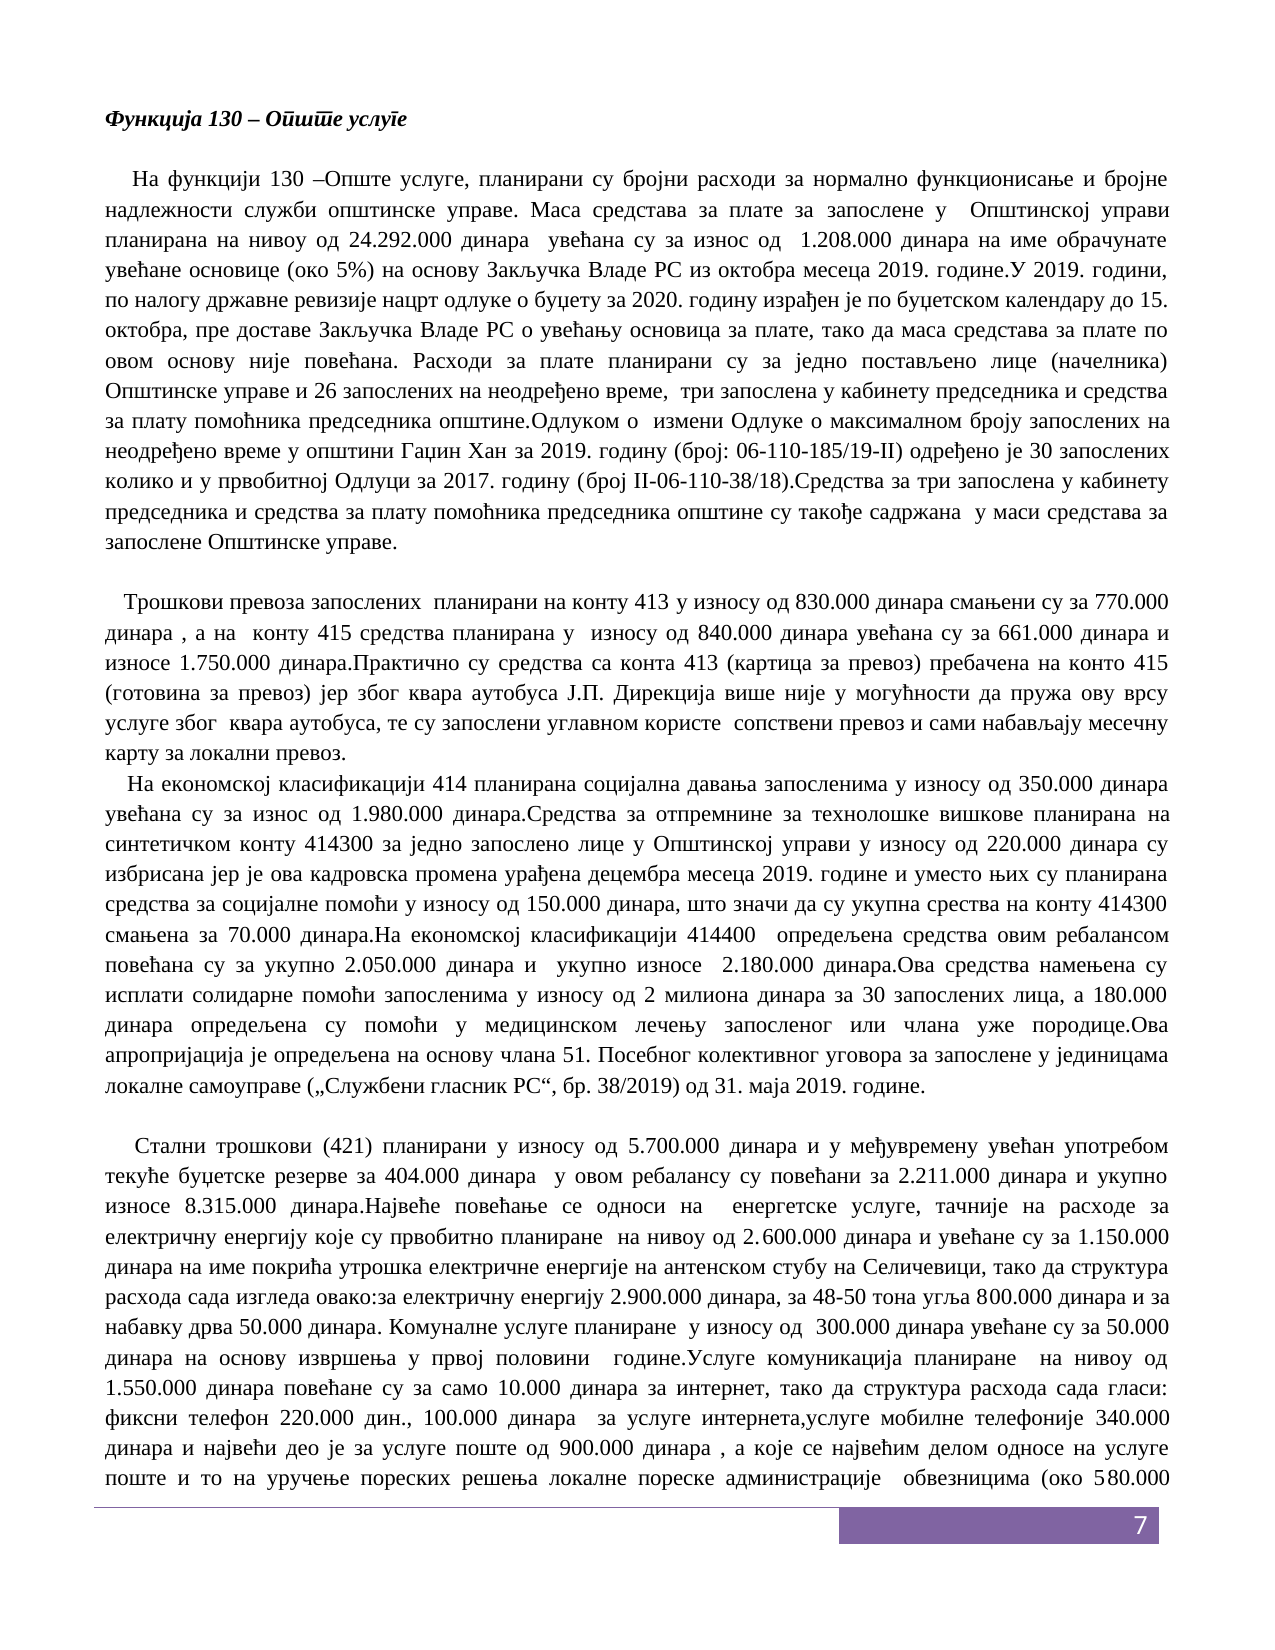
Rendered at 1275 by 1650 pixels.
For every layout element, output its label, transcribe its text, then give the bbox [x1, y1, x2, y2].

text Функција 130 – Опште услуге [105, 105, 1170, 131]
text На економској класификацији 414 планирана социјална давања запосленима у износу од 350.000 динара увећана су за износ од 1.980.000 динара.Средства за отпремнине за технолошке вишкове планирана на синтетичком конту 414300 за једно запослено лице у Општинској управи у износу од 220.000 динара су избрисана јер је ова кадровска промена урађена децембра месеца 2019. године и уместо њих су планирана средства за социјалне помоћи у износу од 150.000 динара, што значи да су укупна срества на конту 414300 смањена за 70.000 динара.На економској класификацији 414400 опредељена средства овим ребалансом повећана су за укупно 2.050.000 динара и укупно износе 2.180.000 динара.Ова средства намењена су исплати солидарне помоћи запосленима у износу од 2 милиона динара за 30 запослених лица, а 180.000 динара опредељена су помоћи у медицинском лечењу запосленог или члана уже породице.Ова апропријација је опредељена на основу члана 51. Посебног колективног уговора за запослене у јединицама локалне самоуправе („Службени гласник РС“, бр. 38/2019) од 31. маја 2019. године. [105, 769, 1170, 1098]
text На функцији 130 –Опште услуге, планирани су бројни расходи за нормално функционисање и бројне надлежности служби општинске управе. Маса средстава за плате за запослене у Општинској управи планирана на нивоу од 24.292.000 динара увећана су за износ од 1.208.000 динара на име обрачунате увећане основице (око 5%) на основу Закључка Владе РС из октобра месеца 2019. године.У 2019. години, по налогу државне ревизије нацрт одлуке о буџету за 2020. годину израђен је по буџетском календару до 15. октобра, пре доставе Закључка Владе РС о увећању основица за плате, тако да маса средстава за плате по овом основу није повећана. Расходи за плате планирани су за једно постављено лице (начелника) Општинске управе и 26 запослених на неодређено време, три запослена у кабинету председника и средства за плату помоћника председника општине.Одлуком о измени Одлуке о максималном броју запослених на неодређено време у општини Гаџин Хан за 2019. годину (број: 06-110-185/19-II) одређено је 30 запослених колико и у првобитној Одлуци за 2017. годину (број II-06-110-38/18).Средства за три запослена у кабинету председника и средства за плату помоћника председника општине су такође садржана у маси средстава за запослене Општинске управе. [105, 165, 1170, 554]
text Трошкови превоза запослених планирани на конту 413 у износу од 830.000 динара смањени су за 770.000 динара , а на конту 415 средства планирана у износу од 840.000 динара увећана су за 661.000 динара и износе 1.750.000 динара.Практично су средства са конта 413 (картица за превоз) пребачена на конто 415 (готовина за превоз) јер због квара аутобуса Ј.П. Дирекција више није у могућности да пружа ову врсу услуге због квара аутобуса, те су запослени углавном користе сопствени превоз и сами набављају месечну карту за локални превоз. [105, 588, 1170, 766]
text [105, 1132, 1170, 1491]
